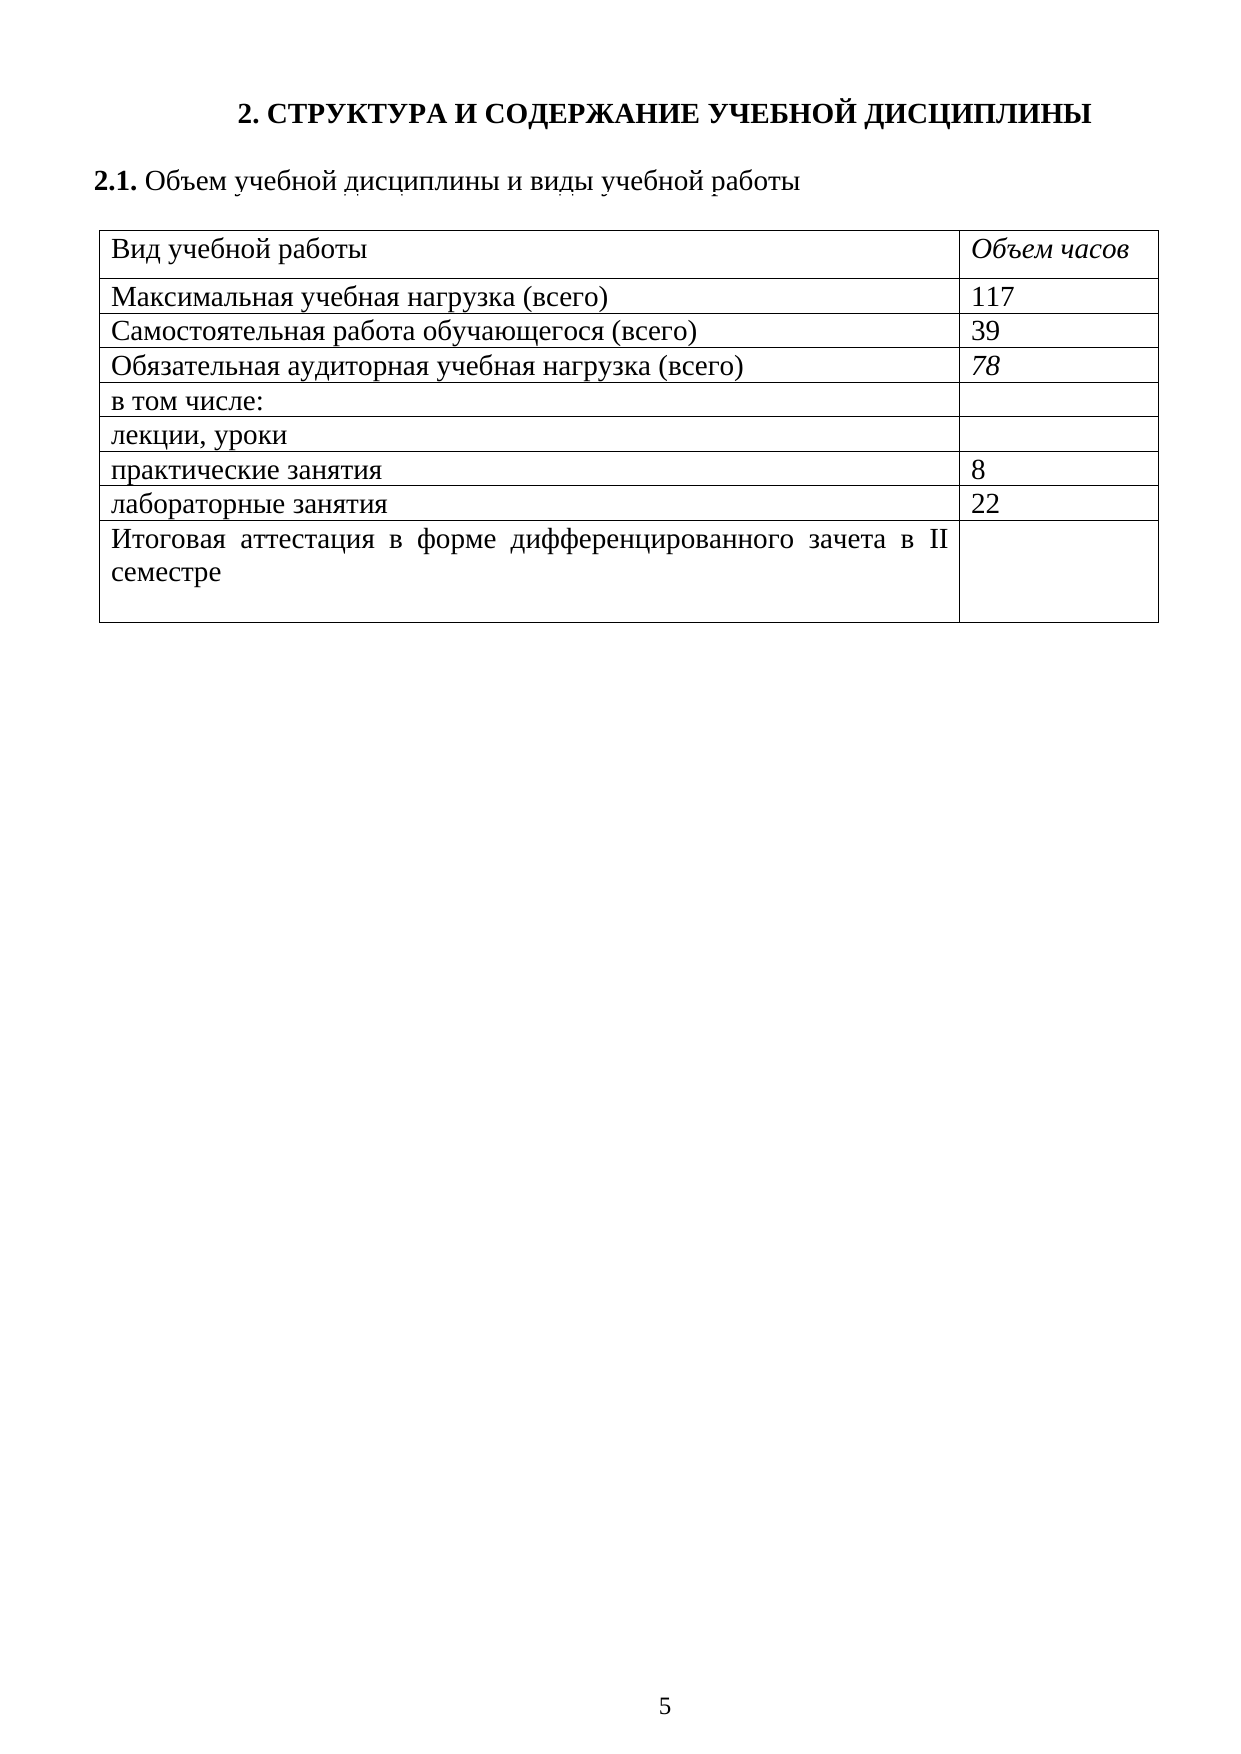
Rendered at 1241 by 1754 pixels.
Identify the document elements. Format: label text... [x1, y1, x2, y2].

table_cell Обязательная аудиторная учебная нагрузка (всего) [100, 348, 959, 382]
text 2.1. Объем учебной дисциплины и виды учебной работы [93, 163, 1217, 196]
table_cell 22 [960, 486, 1158, 520]
table_cell 117 [960, 279, 1158, 312]
table_cell лабораторные занятия [100, 486, 959, 520]
table_header Объем часов [960, 231, 1158, 278]
table_cell практические занятия [100, 452, 959, 485]
table_cell [960, 417, 1158, 451]
table_cell 39 [960, 314, 1158, 347]
table_header Вид учебной работы [100, 231, 959, 278]
table_cell в том числе: [100, 383, 959, 416]
table_cell [960, 383, 1158, 416]
table_cell Итоговая аттестация в форме дифференцированного зачета в II семестре [100, 521, 959, 622]
table_cell 78 [960, 348, 1158, 382]
table_cell Самостоятельная работа обучающегося (всего) [100, 314, 959, 347]
table_cell [960, 521, 1158, 622]
table_cell 8 [960, 452, 1158, 485]
table_cell Максимальная учебная нагрузка (всего) [100, 279, 959, 312]
table_cell лекции, уроки [100, 417, 959, 451]
text 2. СТРУКТУРА И СОДЕРЖАНИЕ УЧЕБНОЙ ДИСЦИПЛИНЫ [112, 96, 1217, 129]
